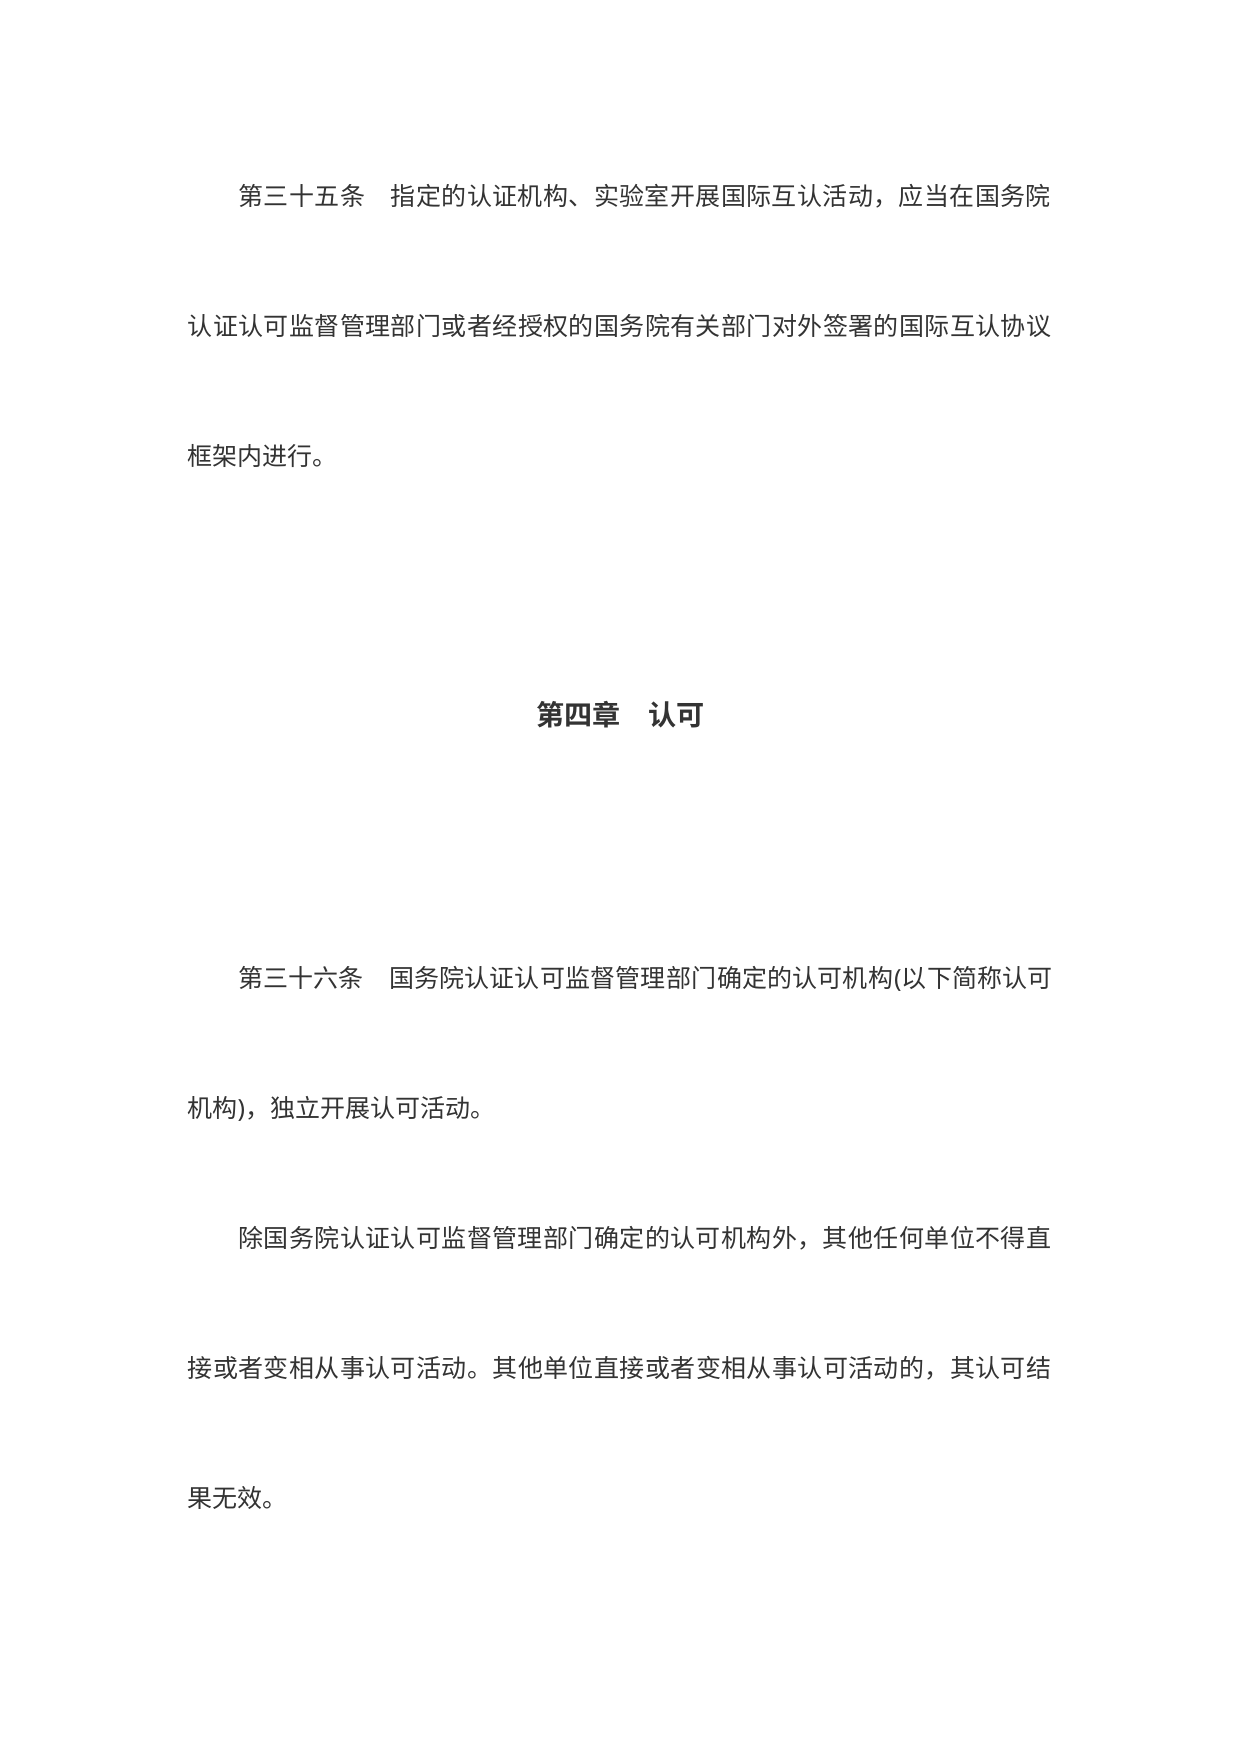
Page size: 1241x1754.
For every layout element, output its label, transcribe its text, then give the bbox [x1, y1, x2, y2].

text 除国务院认证认可监督管理部门确定的认可机构外，其他任何单位不得直接或者变相从事认可活动。其他单位直接或者变相从事认可活动的，其认可结果无效。 [187, 1204, 1053, 1529]
text 第三十六条 国务院认证认可监督管理部门确定的认可机构(以下简称认可机构)，独立开展认可活动。 [187, 944, 1053, 1139]
text 第三十五条 指定的认证机构、实验室开展国际互认活动，应当在国务院认证认可监督管理部门或者经授权的国务院有关部门对外签署的国际互认协议框架内进行。 [187, 162, 1053, 487]
text 第四章 认可 [187, 681, 1053, 746]
